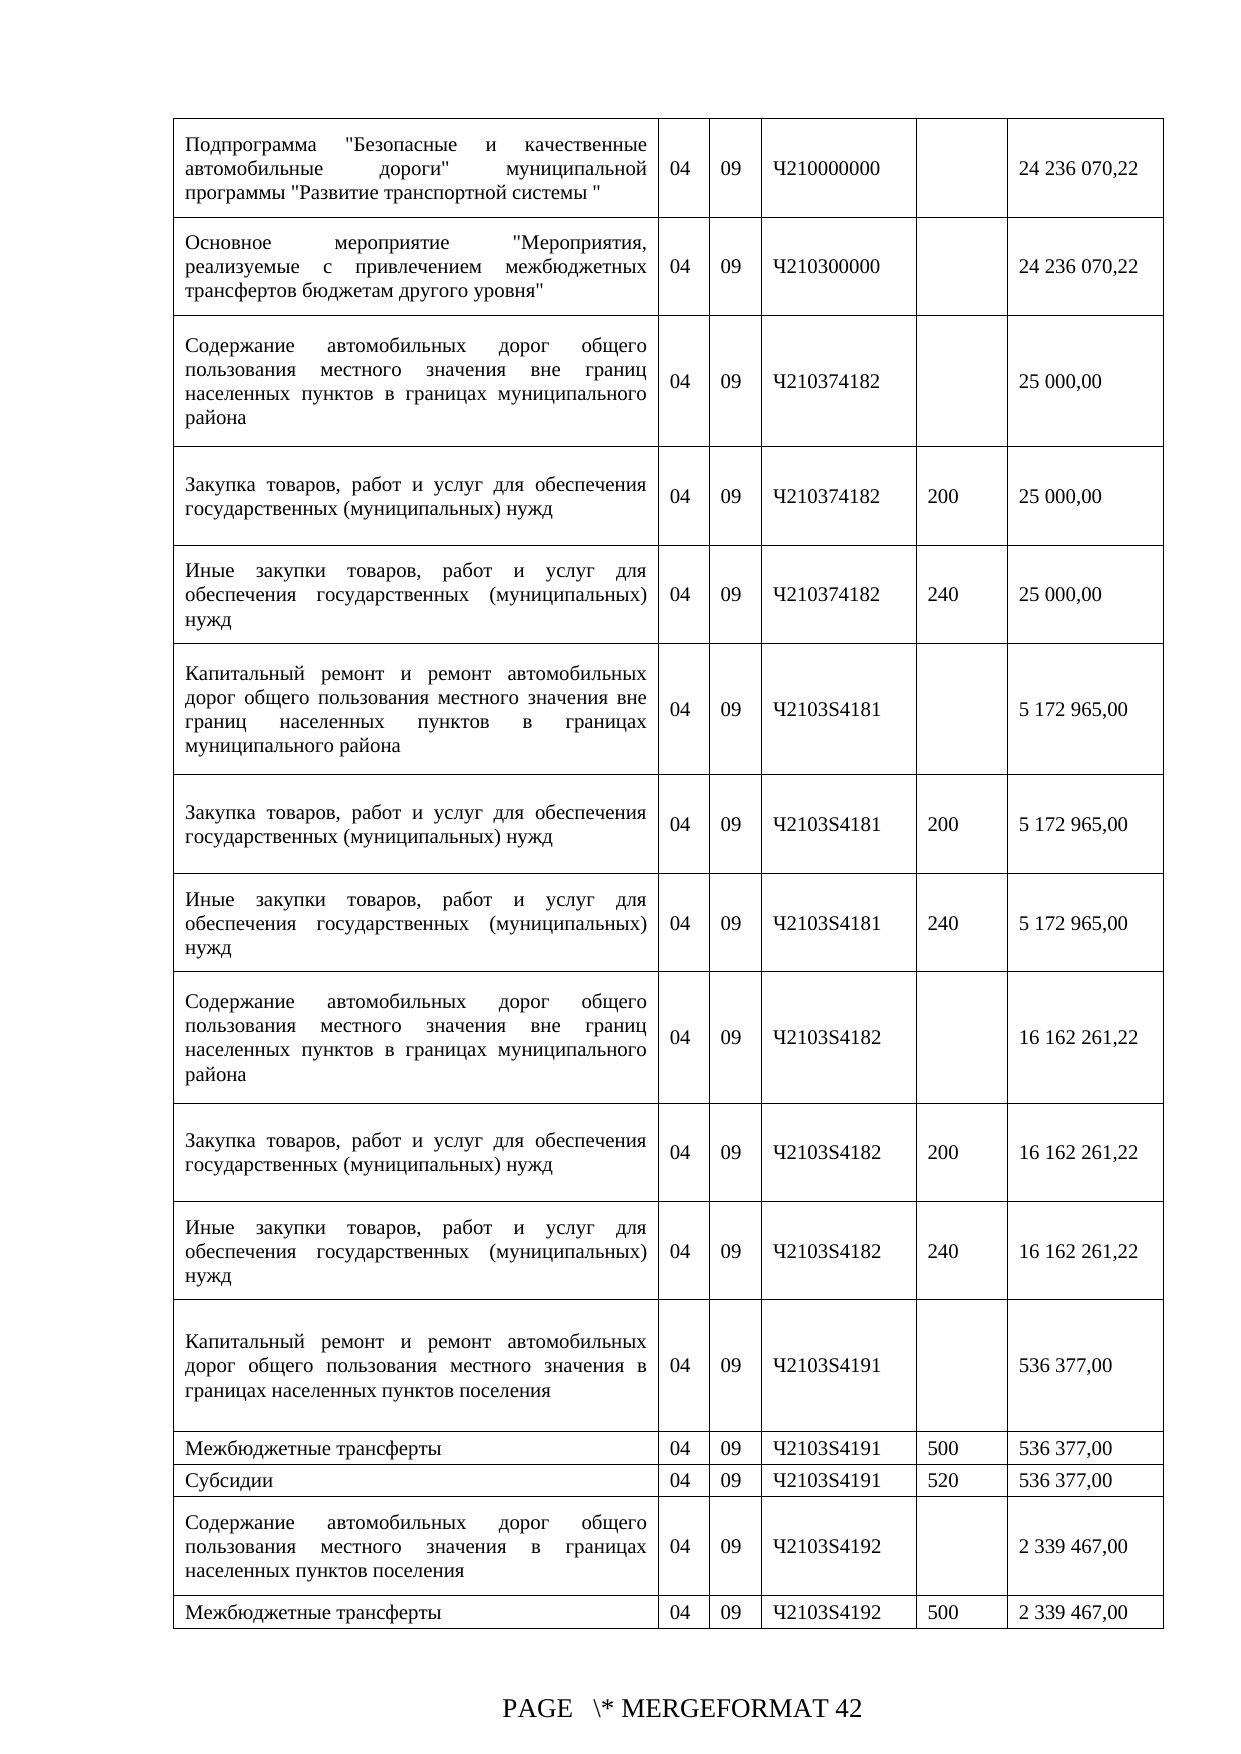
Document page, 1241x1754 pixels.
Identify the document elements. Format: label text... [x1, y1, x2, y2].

table_cell 04 [659, 874, 709, 971]
table_cell Ч2103S4191 [762, 1432, 916, 1463]
table_cell 04 [659, 316, 709, 446]
table_cell Межбюджетные трансферты [174, 1432, 658, 1463]
table_cell 24 236 070,22 [1008, 119, 1163, 217]
table_cell 536 377,00 [1008, 1432, 1163, 1463]
table_cell 09 [710, 1300, 761, 1431]
table_cell Закупка товаров, работ и услуг для обеспечения государственных (муниципальных) нужд [174, 447, 658, 545]
table_cell 09 [710, 972, 761, 1102]
table_cell 09 [710, 1596, 761, 1627]
table_cell 04 [659, 218, 709, 315]
table_cell 240 [917, 1202, 1007, 1299]
table_cell Ч2103S4181 [762, 775, 916, 873]
table_cell 200 [917, 775, 1007, 873]
table_cell 536 377,00 [1008, 1465, 1163, 1496]
table_cell [917, 1300, 1007, 1431]
table_cell 09 [710, 1104, 761, 1201]
table_cell 04 [659, 1432, 709, 1463]
table_cell 09 [710, 447, 761, 545]
table_cell Субсидии [174, 1465, 658, 1496]
table_cell Содержание автомобильных дорог общего пользования местного значения вне границ населенных пунктов в границах муниципального района [174, 972, 658, 1102]
table_cell 5 172 965,00 [1008, 775, 1163, 873]
table_cell 25 000,00 [1008, 546, 1163, 643]
table_cell 04 [659, 546, 709, 643]
table_cell 04 [659, 1202, 709, 1299]
table_cell 200 [917, 447, 1007, 545]
table_cell Иные закупки товаров, работ и услуг для обеспечения государственных (муниципальных) нужд [174, 546, 658, 643]
table_cell 09 [710, 316, 761, 446]
table_cell Ч210374182 [762, 316, 916, 446]
table_cell 16 162 261,22 [1008, 1202, 1163, 1299]
table_cell Капитальный ремонт и ремонт автомобильных дорог общего пользования местного значения вне границ населенных пунктов в границах муниципального района [174, 644, 658, 774]
table_cell 520 [917, 1465, 1007, 1496]
table_cell 240 [917, 874, 1007, 971]
table_cell [917, 1497, 1007, 1595]
table_cell 24 236 070,22 [1008, 218, 1163, 315]
table_cell 25 000,00 [1008, 447, 1163, 545]
table_cell 16 162 261,22 [1008, 972, 1163, 1102]
table_cell Ч2103S4182 [762, 1202, 916, 1299]
table_cell Основное мероприятие "Мероприятия, реализуемые с привлечением межбюджетных трансфертов бюджетам другого уровня" [174, 218, 658, 315]
table_cell 240 [917, 546, 1007, 643]
table_cell Капитальный ремонт и ремонт автомобильных дорог общего пользования местного значения в границах населенных пунктов поселения [174, 1300, 658, 1431]
table_cell 16 162 261,22 [1008, 1104, 1163, 1201]
table_cell 500 [917, 1596, 1007, 1627]
table_cell 04 [659, 644, 709, 774]
table_cell Ч210374182 [762, 447, 916, 545]
table_cell 04 [659, 119, 709, 217]
table_cell 5 172 965,00 [1008, 644, 1163, 774]
table_cell 09 [710, 1465, 761, 1496]
table_cell 09 [710, 1497, 761, 1595]
table_cell Иные закупки товаров, работ и услуг для обеспечения государственных (муниципальных) нужд [174, 1202, 658, 1299]
table_cell 04 [659, 972, 709, 1102]
table_cell 04 [659, 1104, 709, 1201]
table_cell 2 339 467,00 [1008, 1497, 1163, 1595]
table_cell [917, 218, 1007, 315]
table_cell [917, 316, 1007, 446]
table_cell 04 [659, 447, 709, 545]
table_cell Содержание автомобильных дорог общего пользования местного значения вне границ населенных пунктов в границах муниципального района [174, 316, 658, 446]
table_cell Ч210000000 [762, 119, 916, 217]
table_cell 09 [710, 775, 761, 873]
table_cell Ч2103S4181 [762, 874, 916, 971]
table_cell 04 [659, 775, 709, 873]
table_cell [917, 972, 1007, 1102]
table_cell 04 [659, 1300, 709, 1431]
table_cell Содержание автомобильных дорог общего пользования местного значения в границах населенных пунктов поселения [174, 1497, 658, 1595]
table_cell 09 [710, 1202, 761, 1299]
table_cell [917, 644, 1007, 774]
table_cell Ч2103S4192 [762, 1497, 916, 1595]
table_cell 5 172 965,00 [1008, 874, 1163, 971]
table_cell [917, 119, 1007, 217]
table_cell 09 [710, 644, 761, 774]
table_cell 09 [710, 119, 761, 217]
table_cell Ч2103S4191 [762, 1300, 916, 1431]
table_cell 09 [710, 546, 761, 643]
table_cell Иные закупки товаров, работ и услуг для обеспечения государственных (муниципальных) нужд [174, 874, 658, 971]
table_cell 04 [659, 1465, 709, 1496]
table_cell Межбюджетные трансферты [174, 1596, 658, 1627]
table_cell 25 000,00 [1008, 316, 1163, 446]
table_cell Ч2103S4182 [762, 972, 916, 1102]
table_cell 04 [659, 1596, 709, 1627]
table_cell Ч2103S4191 [762, 1465, 916, 1496]
table_cell Ч210300000 [762, 218, 916, 315]
table_cell 09 [710, 874, 761, 971]
table_cell Ч2103S4192 [762, 1596, 916, 1627]
table_cell 09 [710, 218, 761, 315]
table_cell 500 [917, 1432, 1007, 1463]
table_cell Подпрограмма "Безопасные и качественные автомобильные дороги" муниципальной программы "Развитие транспортной системы " [174, 119, 658, 217]
table_cell 04 [659, 1497, 709, 1595]
table_cell 2 339 467,00 [1008, 1596, 1163, 1627]
table_cell Ч2103S4181 [762, 644, 916, 774]
table_cell Ч2103S4182 [762, 1104, 916, 1201]
table_cell Ч210374182 [762, 546, 916, 643]
table_cell Закупка товаров, работ и услуг для обеспечения государственных (муниципальных) нужд [174, 775, 658, 873]
table_cell 09 [710, 1432, 761, 1463]
table_cell Закупка товаров, работ и услуг для обеспечения государственных (муниципальных) нужд [174, 1104, 658, 1201]
table_cell 200 [917, 1104, 1007, 1201]
table_cell 536 377,00 [1008, 1300, 1163, 1431]
